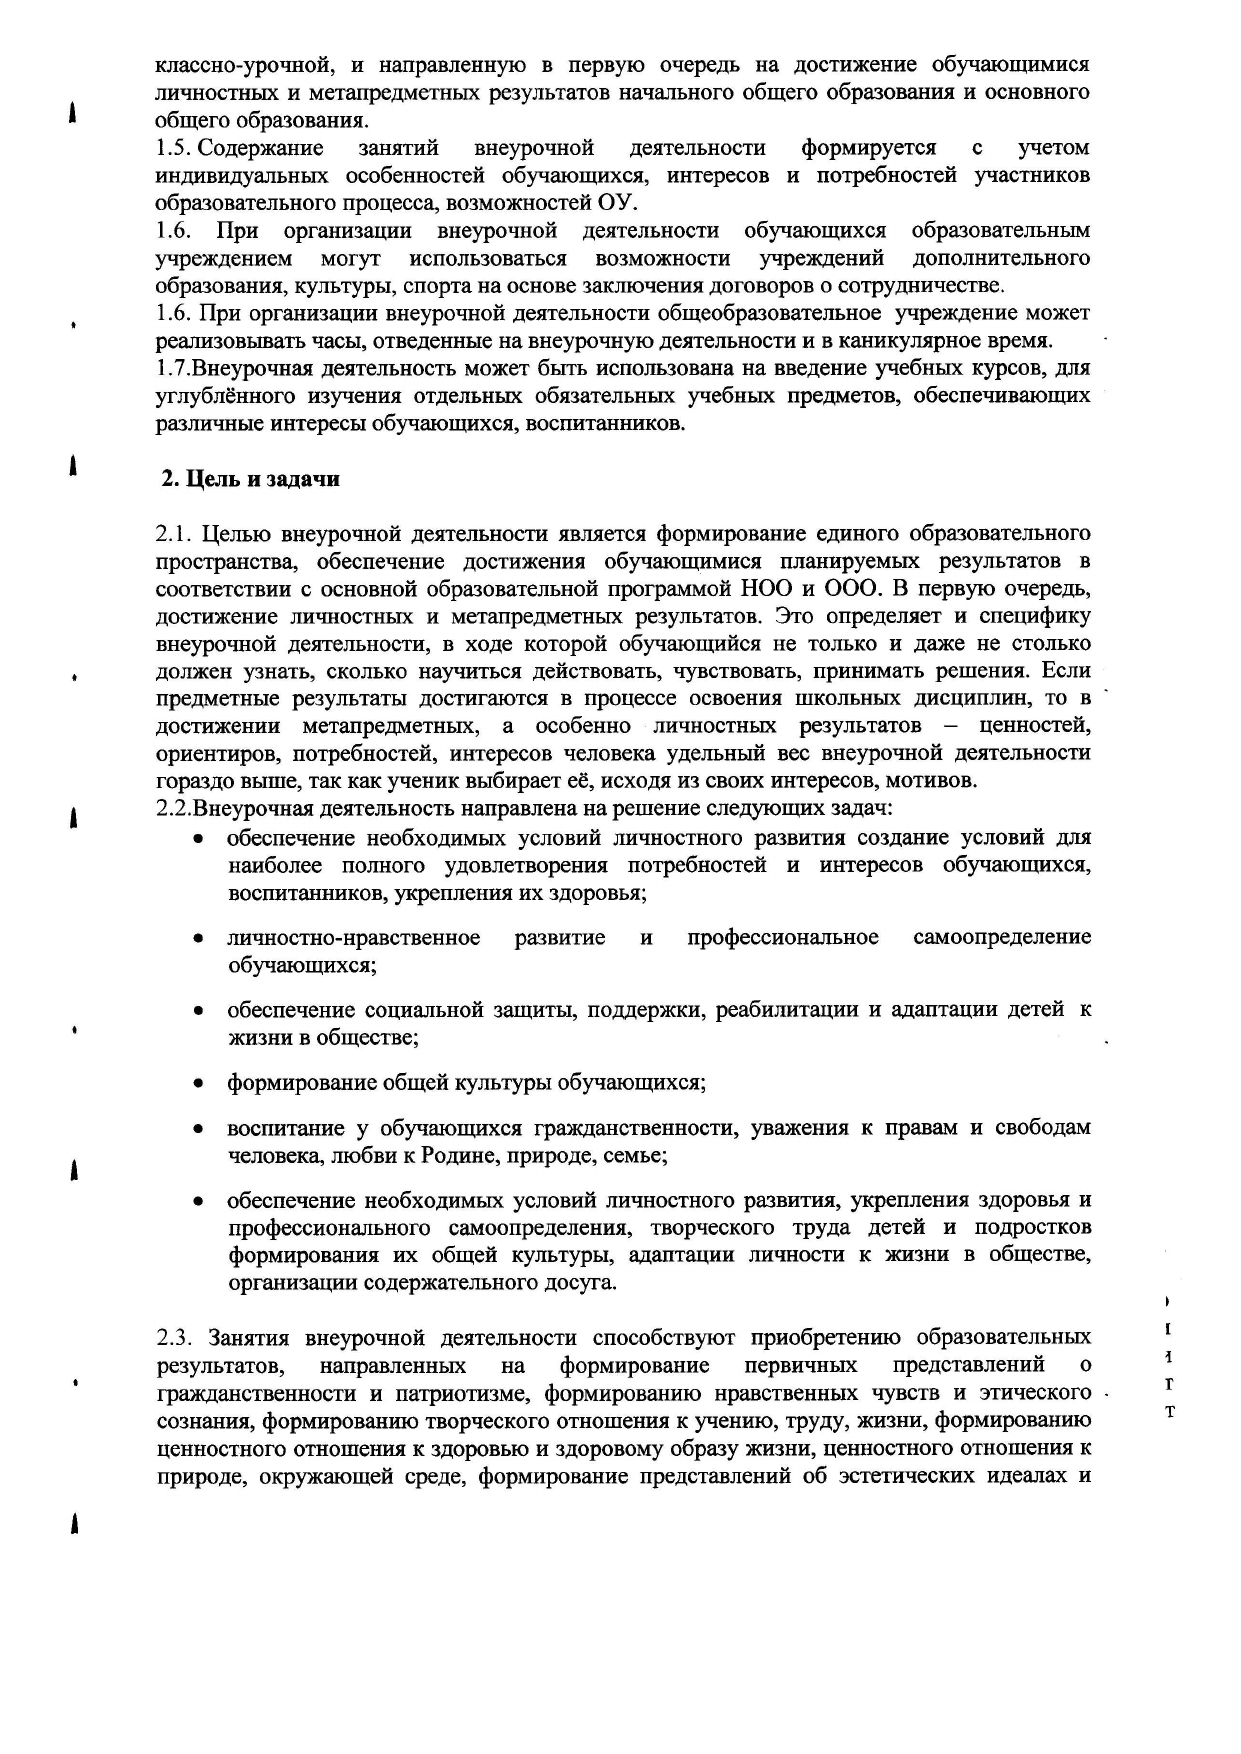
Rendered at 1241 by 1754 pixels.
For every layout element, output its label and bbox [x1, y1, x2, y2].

picture [59, 44, 1182, 1543]
